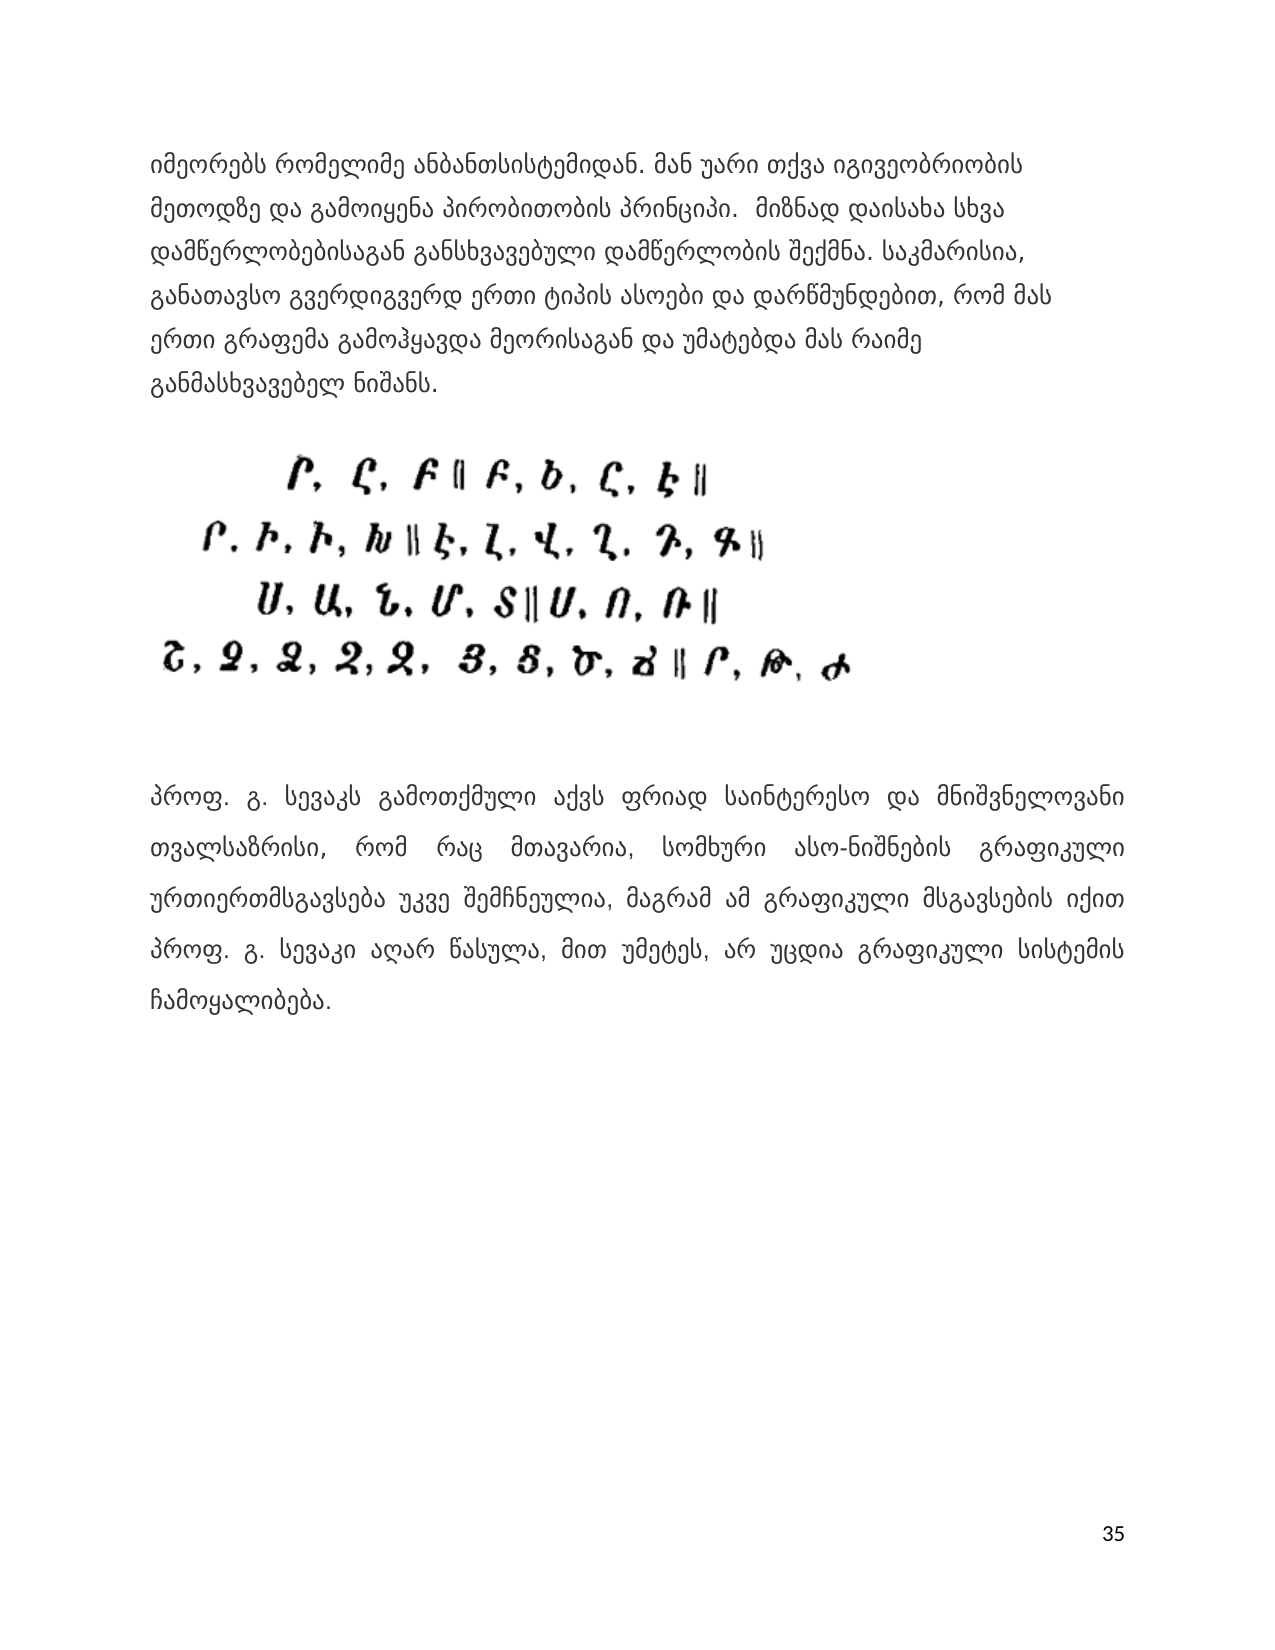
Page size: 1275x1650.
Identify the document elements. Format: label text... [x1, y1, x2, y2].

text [150, 150, 1125, 398]
picture [150, 441, 871, 692]
text პროფ. გ. სევაკს გამოთქმული აქვს ფრიად საინტერესო და მნიშვნელოვანი თვალსაზრისი, რომ რაც მთავარია, სომხური ასო-ნიშნების გრაფიკული ურთიერთმსგავსება უკვე შემჩნეულია, მაგრამ ამ გრაფიკული მსგავსების იქით პროფ. გ. სევაკი აღარ წასულა, მით უმეტეს, არ უცდია გრაფიკული სისტემის ჩამოყალიბება. [150, 778, 1125, 1017]
